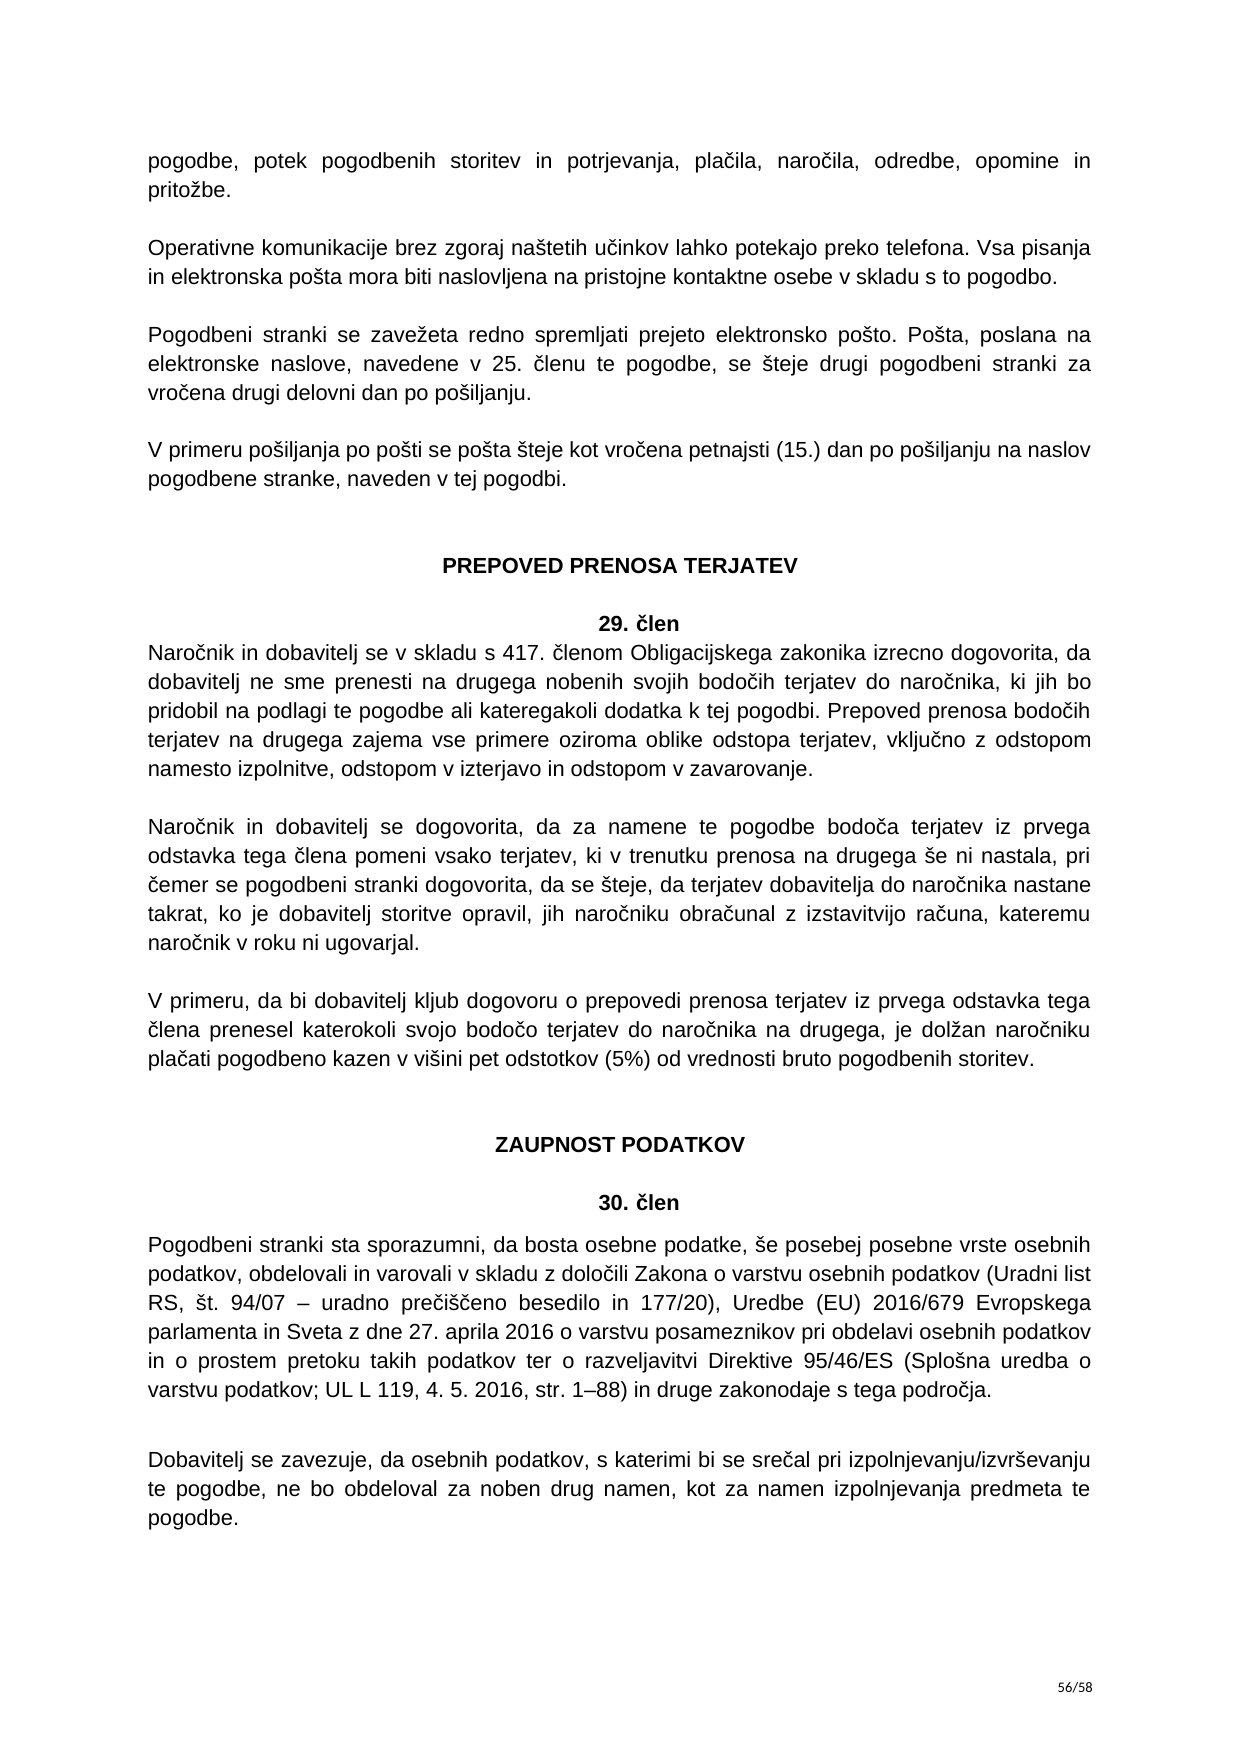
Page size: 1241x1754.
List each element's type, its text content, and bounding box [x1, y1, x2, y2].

title PREPOVED PRENOSA TERJATEV [148, 553, 1092, 578]
text Dobavitelj se zavezuje, da osebnih podatkov, s katerimi bi se srečal pri izpolnjevanju/izvrševanju te pogodbe, ne bo obdeloval za noben drug namen, kot za namen izpolnjevanja predmeta te pogodbe. [148, 1447, 1092, 1530]
title Operativne komunikacije brez zgoraj naštetih učinkov lahko potekajo preko telefona. Vsa pisanja in elektronska pošta mora biti naslovljena na pristojne kontaktne osebe v skladu s to pogodbo. [148, 234, 1092, 289]
list člen [185, 1190, 1092, 1215]
text ZAUPNOST PODATKOV [148, 1132, 1092, 1157]
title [148, 148, 1092, 202]
text Pogodbeni stranki sta sporazumni, da bosta osebne podatke, še posebej posebne vrste osebnih podatkov, obdelovali in varovali v skladu z določili Zakona o varstvu osebnih podatkov (Uradni list RS, št. 94/07 – uradno prečiščeno besedilo in 177/20), Uredbe (EU) 2016/679 Evropskega parlamenta in Sveta z dne 27. aprila 2016 o varstvu posameznikov pri obdelavi osebnih podatkov in o prostem pretoku takih podatkov ter o razveljavitvi Direktive 95/46/ES (Splošna uredba o varstvu podatkov; UL L 119, 4. 5. 2016, str. 1–88) in druge zakonodaje s tega področja. [148, 1232, 1092, 1402]
title V primeru, da bi dobavitelj kljub dogovoru o prepovedi prenosa terjatev iz prvega odstavka tega člena prenesel katerokoli svojo bodočo terjatev do naročnika na drugega, je dolžan naročniku plačati pogodbeno kazen v višini pet odstotkov (5%) od vrednosti bruto pogodbenih storitev. [148, 987, 1092, 1071]
title Pogodbeni stranki se zavežeta redno spremljati prejeto elektronsko pošto. Pošta, poslana na elektronske naslove, navedene v 25. členu te pogodbe, se šteje drugi pogodbeni stranki za vročena drugi delovni dan po pošiljanju. [148, 321, 1092, 404]
title Naročnik in dobavitelj se v skladu s 417. členom Obligacijskega zakonika izrecno dogovorita, da dobavitelj ne sme prenesti na drugega nobenih svojih bodočih terjatev do naročnika, ki jih bo pridobil na podlagi te pogodbe ali kateregakoli dodatka k tej pogodbi. Prepoved prenosa bodočih terjatev na drugega zajema vse primere oziroma oblike odstopa terjatev, vključno z odstopom namesto izpolnitve, odstopom v izterjavo in odstopom v zavarovanje. [148, 640, 1092, 781]
title V primeru pošiljanja po pošti se pošta šteje kot vročena petnajsti (15.) dan po pošiljanju na naslov pogodbene stranke, naveden v tej pogodbi. [148, 437, 1092, 491]
list člen [185, 611, 1092, 636]
title Naročnik in dobavitelj se dogovorita, da za namene te pogodbe bodoča terjatev iz prvega odstavka tega člena pomeni vsako terjatev, ki v trenutku prenosa na drugega še ni nastala, pri čemer se pogodbeni stranki dogovorita, da se šteje, da terjatev dobavitelja do naročnika nastane takrat, ko je dobavitelj storitve opravil, jih naročniku obračunal z izstavitvijo računa, kateremu naročnik v roku ni ugovarjal. [148, 814, 1092, 955]
